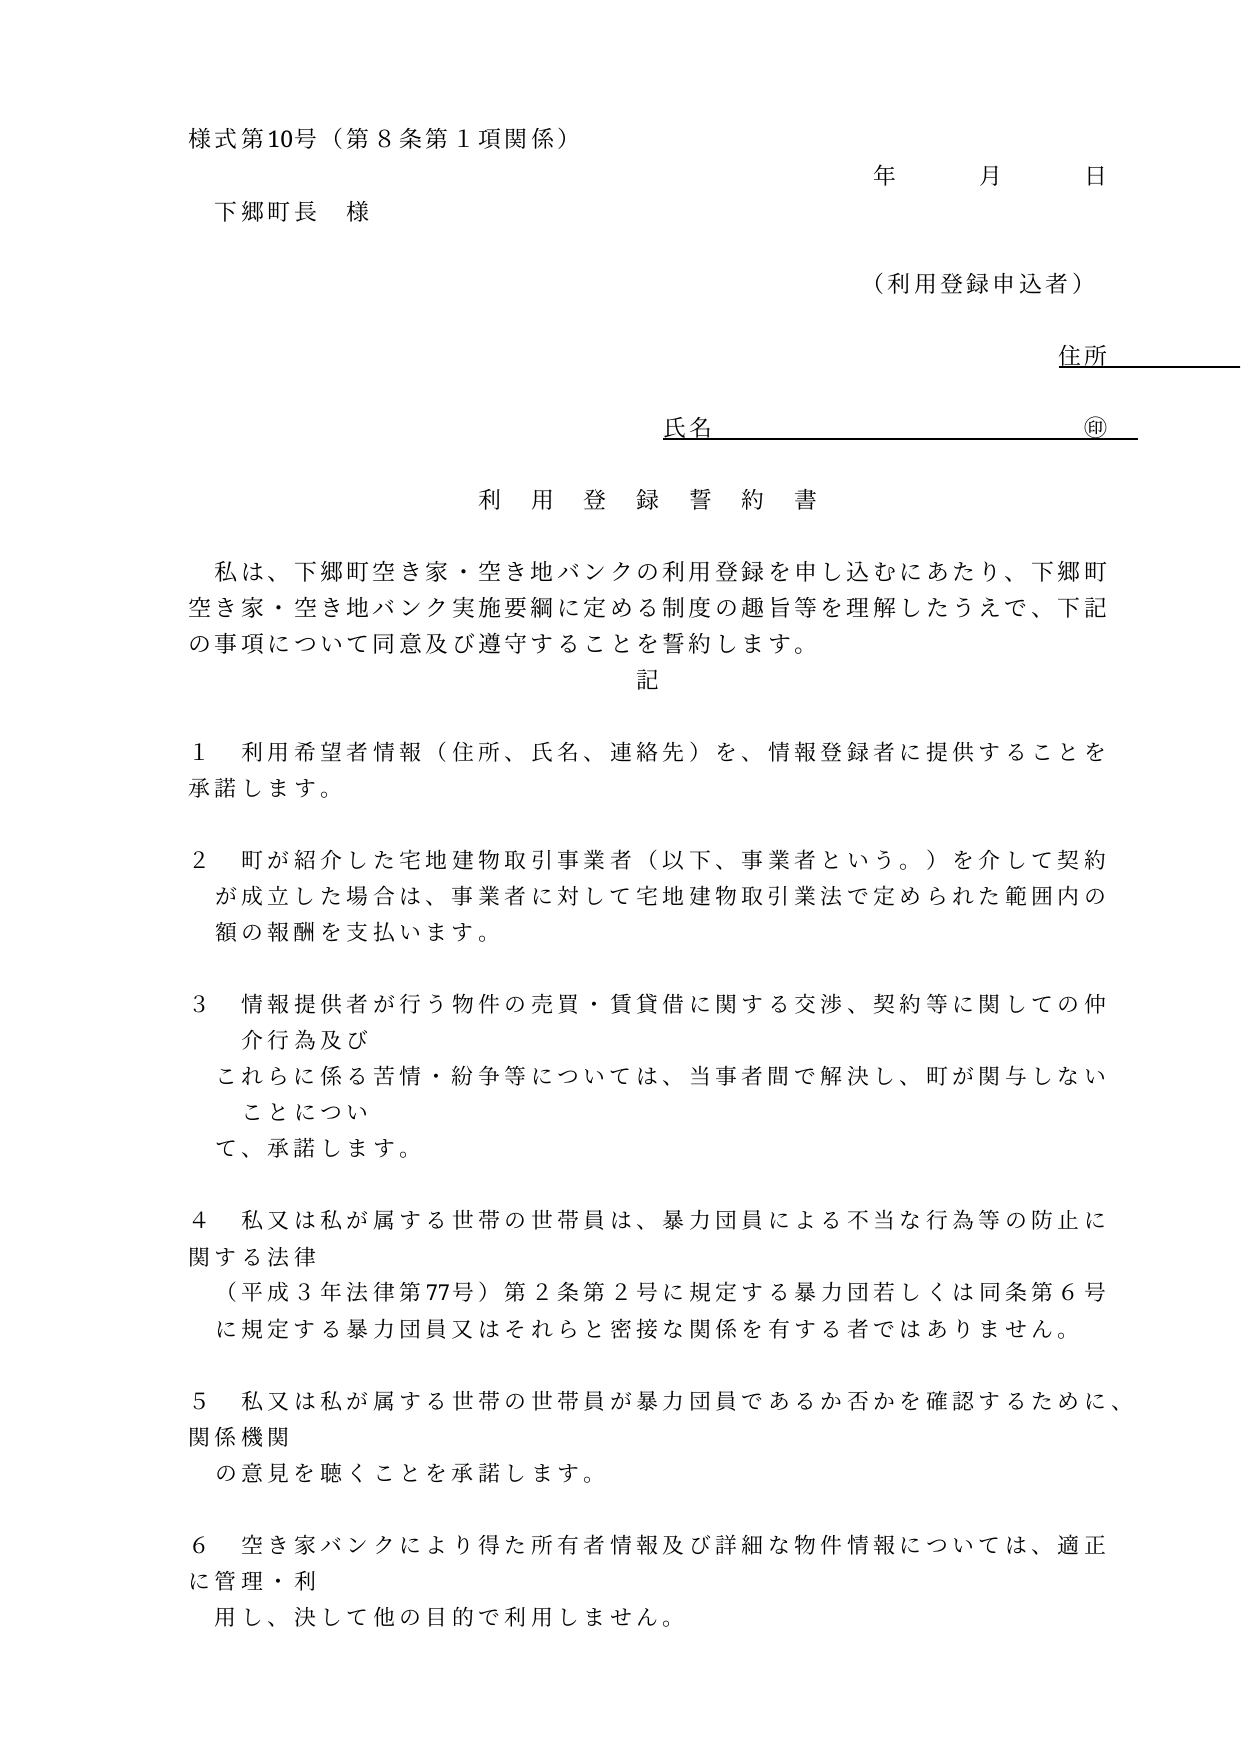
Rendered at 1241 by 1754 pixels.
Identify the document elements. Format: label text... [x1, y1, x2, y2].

text ６ 空き家バンクにより得た所有者情報及び詳細な物件情報については、適正に管理・利 [188, 1526, 1111, 1598]
text 用し、決して他の目的で利用しません。 [188, 1598, 1111, 1634]
text の意見を聴くことを承諾します。 [188, 1454, 1111, 1490]
text （平成３年法律第77号）第２条第２号に規定する暴力団若しくは同条第６号に規定する暴力団員又はそれらと密接な関係を有する者ではありません。 [212, 1273, 1111, 1346]
text １ 利用希望者情報（住所、氏名、連絡先）を、情報登録者に提供することを承諾します。 [188, 733, 1111, 805]
text て、承諾します。 [212, 1129, 1111, 1165]
text これらに係る苦情・紛争等については、当事者間で解決し、町が関与しないことについ [212, 1057, 1111, 1129]
text 氏名 ㊞ [188, 408, 1111, 444]
text 住所 [188, 336, 1111, 372]
text 私は、下郷町空き家・空き地バンクの利用登録を申し込むにあたり、下郷町空き家・空き地バンク実施要綱に定める制度の趣旨等を理解したうえで、下記の事項について同意及び遵守することを誓約します。 [188, 553, 1111, 661]
text 年 月 日 [188, 156, 1111, 192]
text （利用登録申込者） [188, 264, 1098, 300]
text ３ 情報提供者が行う物件の売買・賃貸借に関する交渉、契約等に関しての仲介行為及び [188, 985, 1111, 1057]
text ４ 私又は私が属する世帯の世帯員は、暴力団員による不当な行為等の防止に関する法律 [188, 1201, 1111, 1273]
text 様式第10号（第８条第１項関係） [188, 120, 1111, 156]
subtitle 記 [188, 661, 1111, 697]
text 下郷町長 様 [188, 192, 1111, 228]
text ５ 私又は私が属する世帯の世帯員が暴力団員であるか否かを確認するために、関係機関 [188, 1382, 1111, 1454]
text 利 用 登 録 誓 約 書 [188, 481, 1111, 517]
text ２ 町が紹介した宅地建物取引事業者（以下、事業者という。）を介して契約が成立した場合は、事業者に対して宅地建物取引業法で定められた範囲内の額の報酬を支払います。 [188, 841, 1111, 949]
